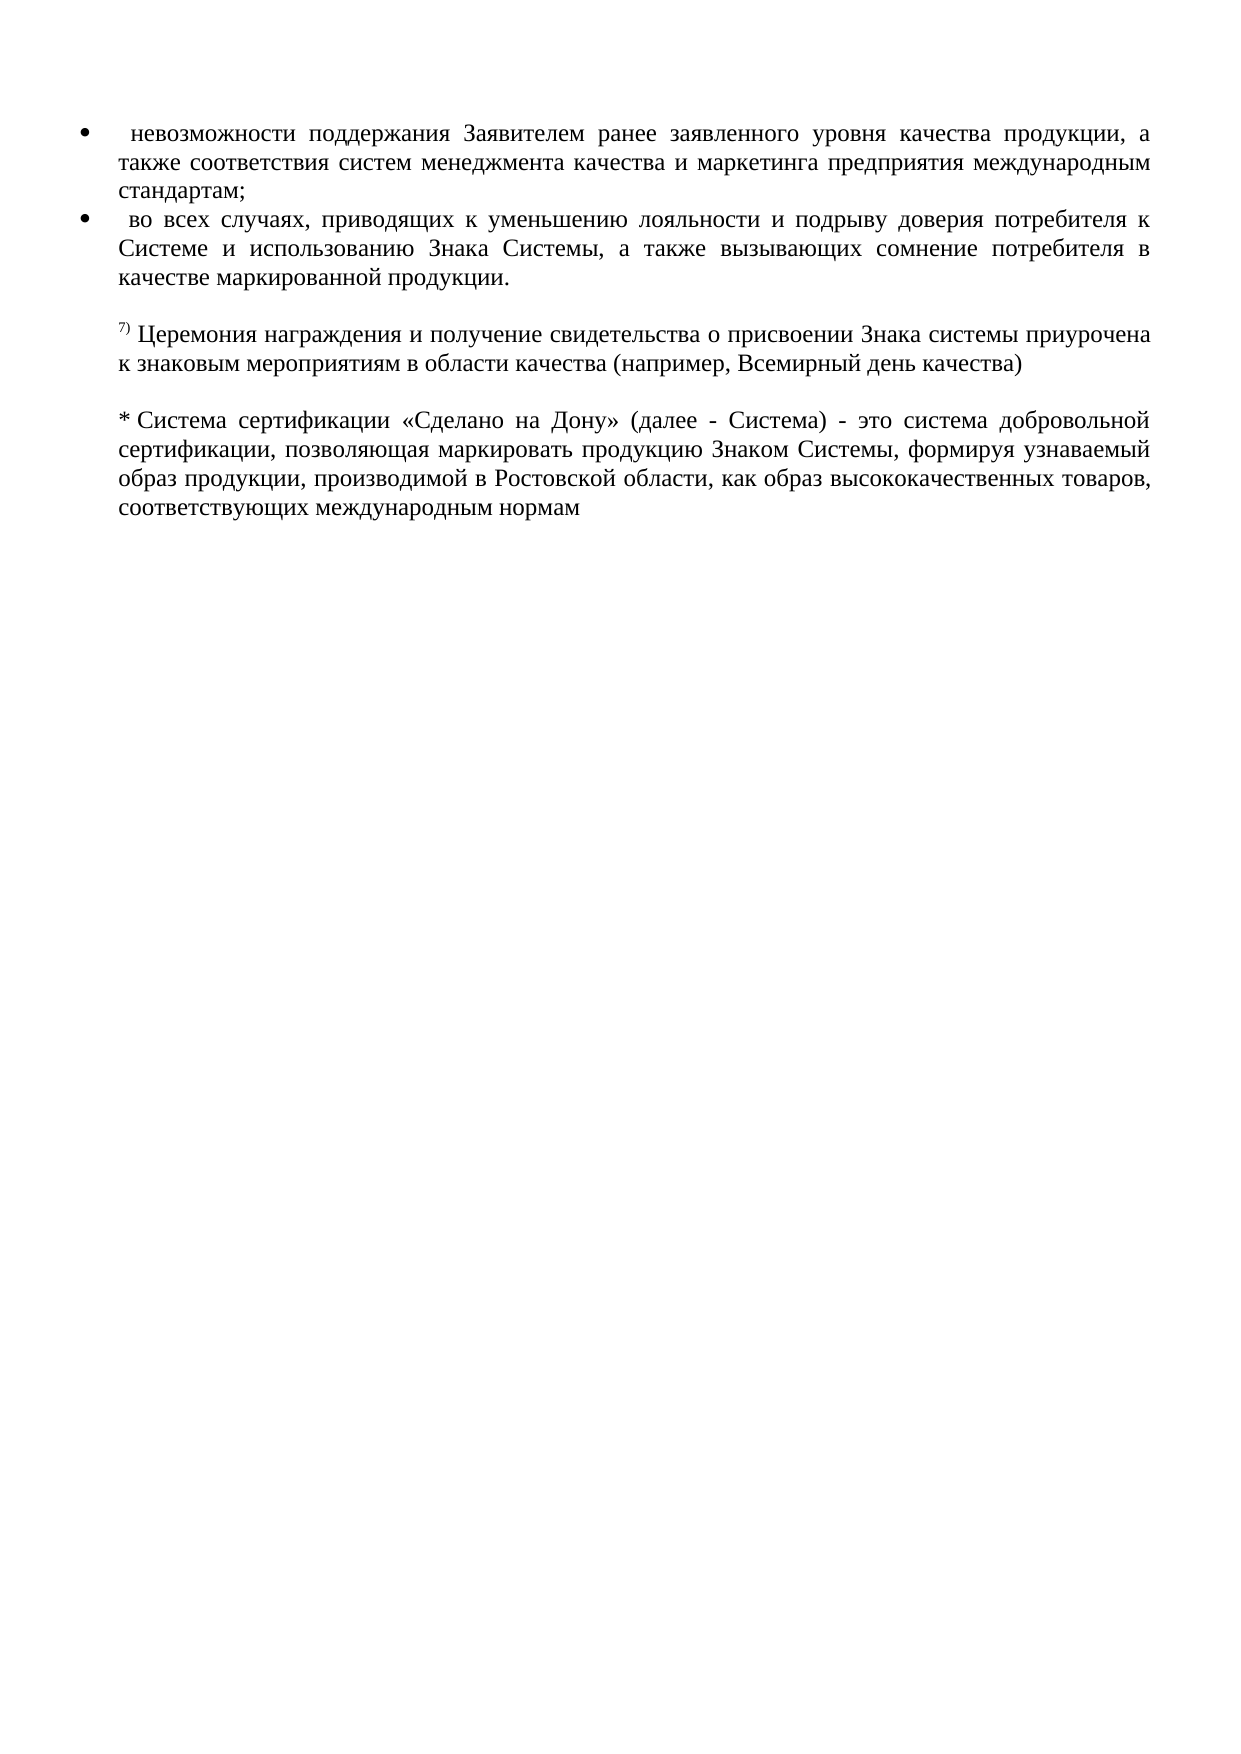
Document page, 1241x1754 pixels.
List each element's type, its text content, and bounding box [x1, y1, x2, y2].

text  невозможности поддержания Заявителем ранее заявленного уровня качества продукции, а также соответствия систем менеджмента качества и маркетинга предприятия международным стандартам; [81, 118, 1152, 204]
text * Система сертификации «Сделано на Дону» (далее - Система) - это система добровольной сертификации, позволяющая маркировать продукцию Знаком Системы, формируя узнаваемый образ продукции, производимой в Ростовской области, как образ высококачественных товаров, соответствующих международным нормам [118, 406, 1152, 521]
text  во всех случаях, приводящих к уменьшению лояльности и подрыву доверия потребителя к Системе и использованию Знака Системы, а также вызывающих сомнение потребителя в качестве маркированной продукции. [81, 204, 1152, 291]
text 7) Церемония награждения и получение свидетельства о присвоении Знака системы приурочена к знаковым мероприятиям в области качества (например, Всемирный день качества) [118, 319, 1152, 377]
